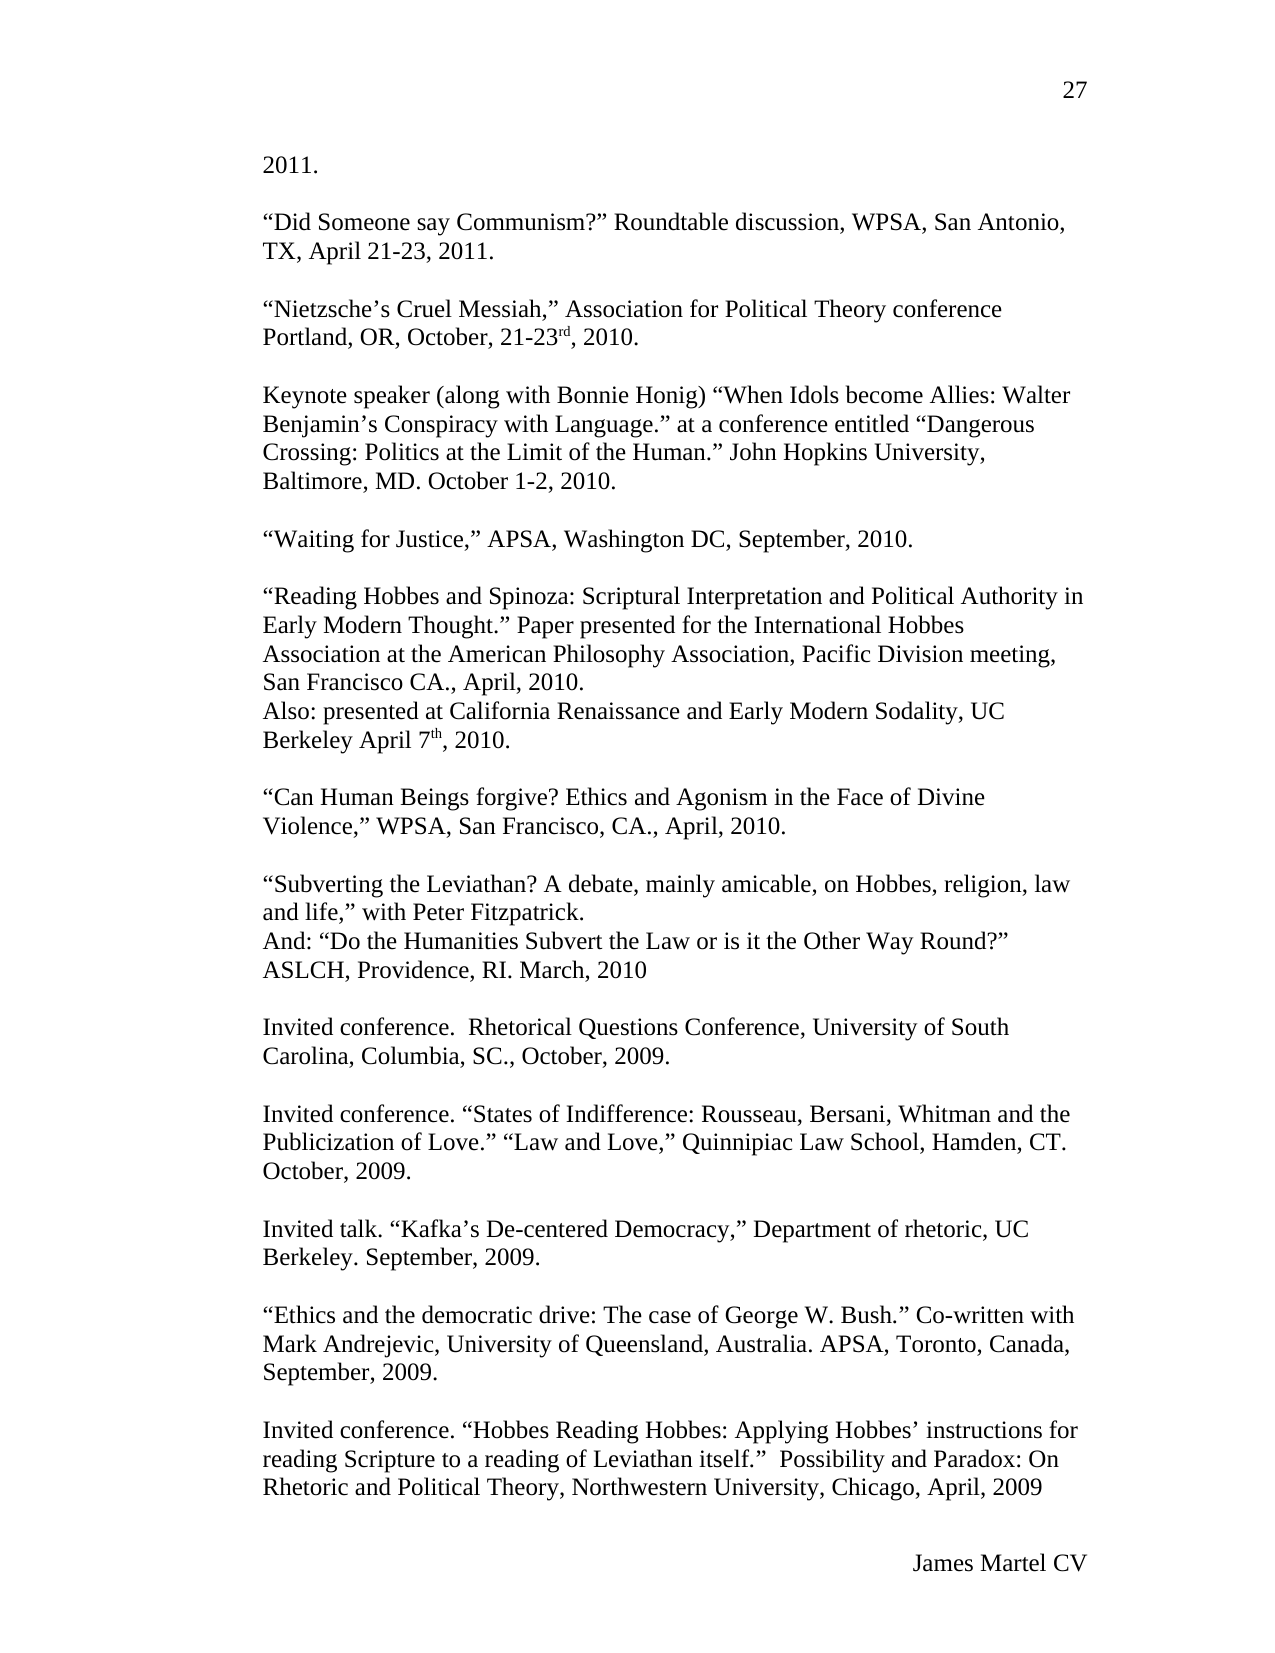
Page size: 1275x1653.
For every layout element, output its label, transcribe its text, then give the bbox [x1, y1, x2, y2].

text Keynote speaker (along with Bonnie Honig) “When Idols become Allies: Walter Benjamin’s Conspiracy with Language.” at a conference entitled “Dangerous Crossing: Politics at the Limit of the Human.” John Hopkins University, Baltimore, MD. October 1-2, 2010. [262, 380, 1087, 495]
text “Reading Hobbes and Spinoza: Scriptural Interpretation and Political Authority in Early Modern Thought.” Paper presented for the International Hobbes Association at the American Philosophy Association, Pacific Division meeting, San Francisco CA., April, 2010. [262, 581, 1087, 696]
text Invited talk. “Kafka’s De-centered Democracy,” Department of rhetoric, UC Berkeley. September, 2009. [262, 1214, 1087, 1271]
text Invited conference. Rhetorical Questions Conference, University of South Carolina, Columbia, SC., October, 2009. [262, 1012, 1087, 1070]
text ASLCH, Providence, RI. March, 2010 [262, 955, 1087, 984]
text And: “Do the Humanities Subvert the Law or is it the Other Way Round?” [262, 926, 1087, 955]
text “Waiting for Justice,” APSA, Washington DC, September, 2010. [187, 524, 1087, 552]
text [262, 150, 1087, 179]
text “Subverting the Leviathan? A debate, mainly amicable, on Hobbes, religion, law and life,” with Peter Fitzpatrick. [262, 869, 1087, 926]
text “Can Human Beings forgive? Ethics and Agonism in the Face of Divine Violence,” WPSA, San Francisco, CA., April, 2010. [262, 782, 1087, 840]
text “Nietzsche’s Cruel Messiah,” Association for Political Theory conference Portland, OR, October, 21-23rd, 2010. [262, 294, 1087, 351]
text “Did Someone say Communism?” Roundtable discussion, WPSA, San Antonio, TX, April 21-23, 2011. [262, 207, 1087, 265]
text Also: presented at California Renaissance and Early Modern Sodality, UC Berkeley April 7th, 2010. [262, 696, 1087, 754]
text Invited conference. “Hobbes Reading Hobbes: Applying Hobbes’ instructions for reading Scripture to a reading of Leviathan itself.” Possibility and Paradox: On Rhetoric and Political Theory, Northwestern University, Chicago, April, 2009 [262, 1415, 1087, 1501]
text “Ethics and the democratic drive: The case of George W. Bush.” Co-written with Mark Andrejevic, University of Queensland, Australia. APSA, Toronto, Canada, September, 2009. [262, 1300, 1087, 1386]
text Invited conference. “States of Indifference: Rousseau, Bersani, Whitman and the Publicization of Love.” “Law and Love,” Quinnipiac Law School, Hamden, CT. October, 2009. [262, 1099, 1087, 1185]
